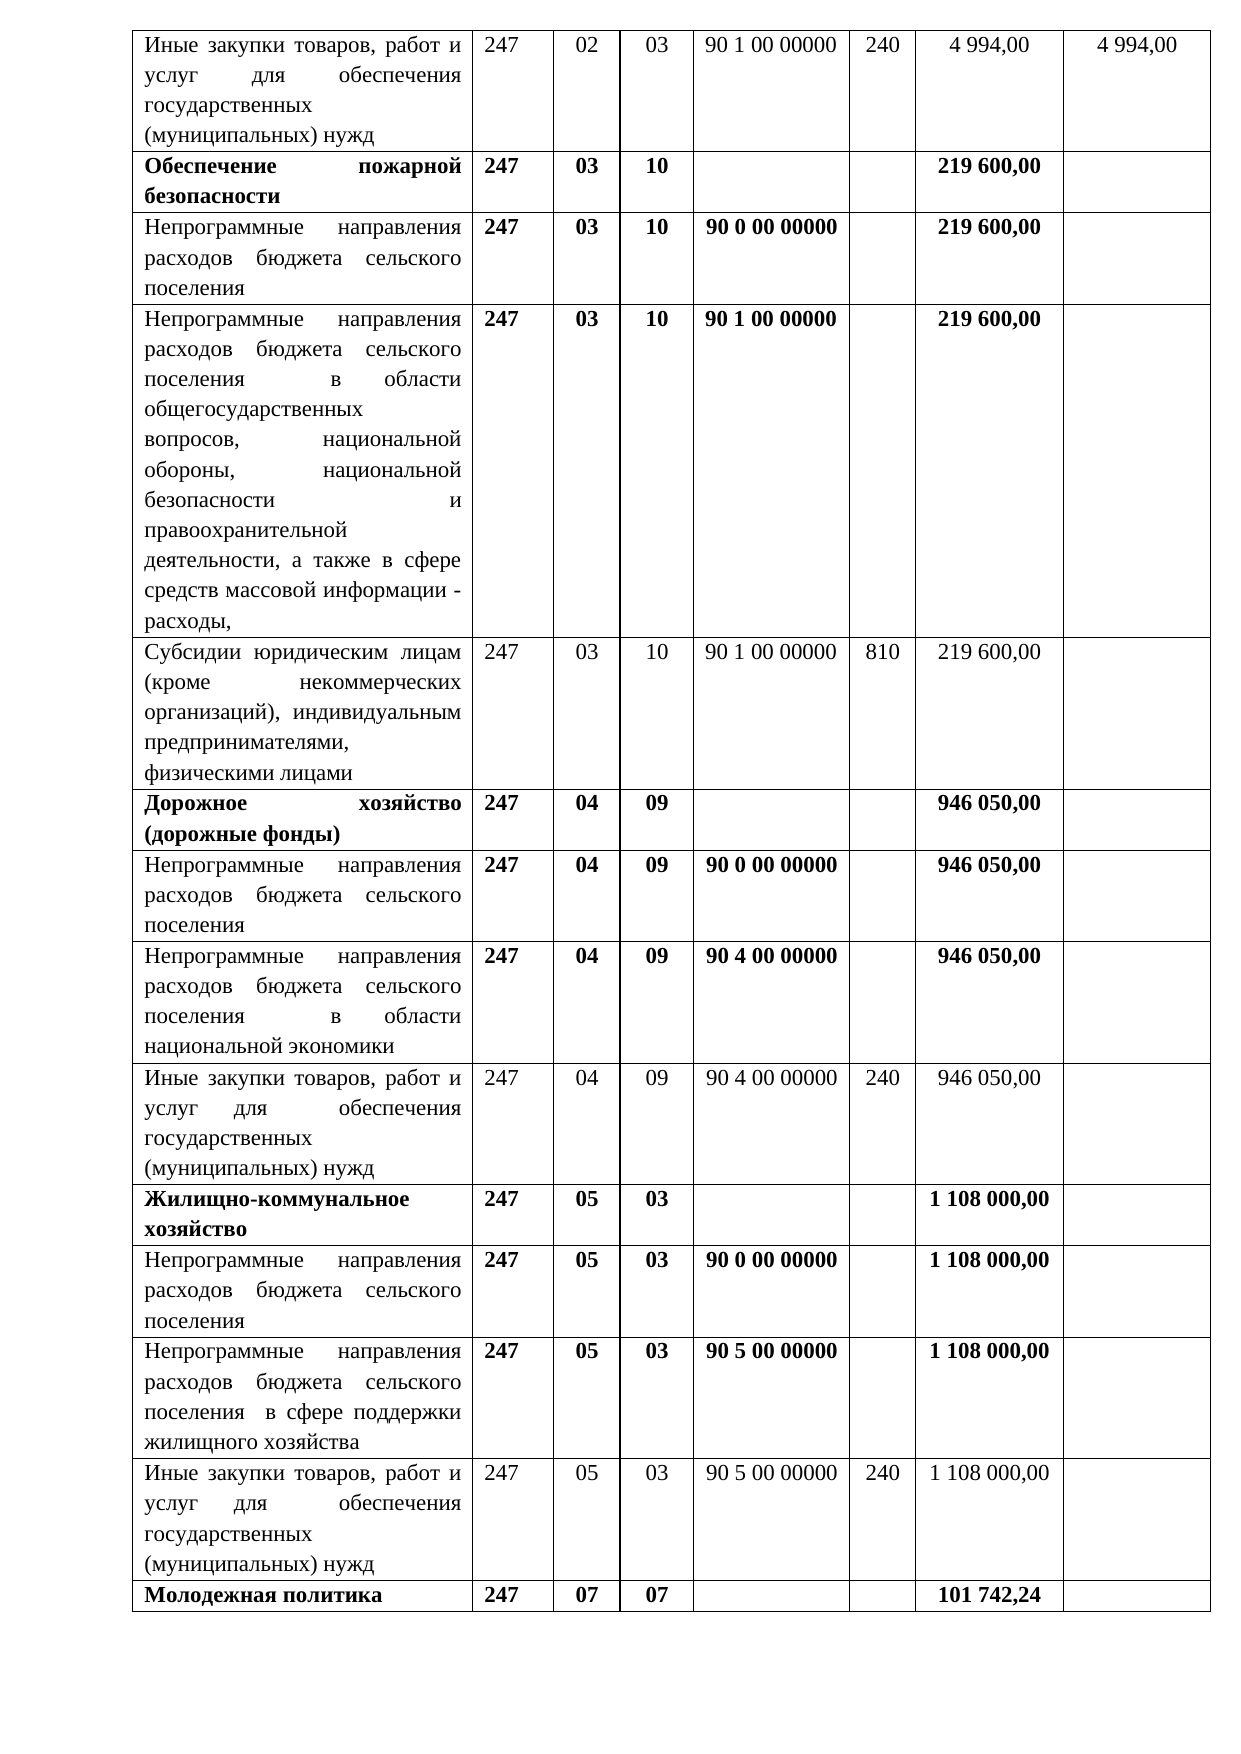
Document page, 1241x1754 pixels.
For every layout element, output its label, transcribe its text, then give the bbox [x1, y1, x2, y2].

table_cell [1064, 1459, 1210, 1580]
table_cell 03 [554, 638, 619, 788]
table_cell Непрограммные направления расходов бюджета сельского поселения [133, 851, 472, 941]
table_cell 90 5 00 00000 [694, 1338, 849, 1458]
table_cell 90 1 00 00000 [694, 31, 849, 151]
table_cell 90 4 00 00000 [694, 942, 849, 1062]
table_cell 09 [621, 1064, 693, 1184]
table_cell [1064, 1581, 1210, 1611]
table_cell 09 [621, 790, 693, 849]
table_cell [1064, 790, 1210, 849]
table_cell 946 050,00 [916, 942, 1063, 1062]
table_cell [850, 152, 915, 212]
table_cell [850, 1185, 915, 1245]
table_cell Жилищно-коммунальное хозяйство [133, 1185, 472, 1245]
table_cell [850, 305, 915, 637]
table_cell 10 [621, 305, 693, 637]
table_cell 219 600,00 [916, 305, 1063, 637]
table_cell 219 600,00 [916, 213, 1063, 304]
table_cell [850, 942, 915, 1062]
table_cell 247 [473, 1185, 553, 1245]
table_cell 247 [473, 305, 553, 637]
table_cell 247 [473, 1246, 553, 1337]
table_cell 05 [554, 1185, 619, 1245]
table_cell 90 1 00 00000 [694, 305, 849, 637]
table_cell 02 [554, 31, 619, 151]
table_cell 946 050,00 [916, 1064, 1063, 1184]
table_cell [694, 152, 849, 212]
table_cell 240 [850, 1459, 915, 1580]
table_cell [850, 790, 915, 849]
table_cell [1064, 942, 1210, 1062]
table_cell Иные закупки товаров, работ и услуг для обеспечения государственных (муниципальных) нужд [133, 1064, 472, 1184]
table_cell 247 [473, 1459, 553, 1580]
table_cell 09 [621, 942, 693, 1062]
table_cell 1 108 000,00 [916, 1185, 1063, 1245]
table_cell 03 [621, 31, 693, 151]
table_cell 247 [473, 790, 553, 849]
table_cell [694, 1185, 849, 1245]
table_cell [850, 1246, 915, 1337]
table_cell 03 [621, 1185, 693, 1245]
table_cell 219 600,00 [916, 638, 1063, 788]
table_cell 101 742,24 [916, 1581, 1063, 1611]
table_cell 03 [621, 1246, 693, 1337]
table_cell [1064, 213, 1210, 304]
table_cell Молодежная политика [133, 1581, 472, 1611]
table_cell [1064, 1064, 1210, 1184]
table_cell 10 [621, 152, 693, 212]
table_cell 03 [554, 305, 619, 637]
table_cell Непрограммные направления расходов бюджета сельского поселения в области общегосударственных вопросов, национальной обороны, национальной безопасности и правоохранительной деятельности, а также в сфере средств массовой информации - расходы, [133, 305, 472, 637]
table_cell [1064, 851, 1210, 941]
table_cell 946 050,00 [916, 851, 1063, 941]
table_cell 10 [621, 213, 693, 304]
table_cell 247 [473, 851, 553, 941]
table_cell Дорожное хозяйство (дорожные фонды) [133, 790, 472, 849]
table_cell 04 [554, 942, 619, 1062]
table_cell 09 [621, 851, 693, 941]
table_cell Непрограммные направления расходов бюджета сельского поселения в сфере поддержки жилищного хозяйства [133, 1338, 472, 1458]
table_cell 247 [473, 213, 553, 304]
table_cell [850, 1338, 915, 1458]
table_cell 05 [554, 1246, 619, 1337]
table_cell 90 1 00 00000 [694, 638, 849, 788]
table_cell [850, 213, 915, 304]
table_cell 03 [621, 1459, 693, 1580]
table_cell 247 [473, 1338, 553, 1458]
table_cell 4 994,00 [916, 31, 1063, 151]
table_cell [850, 1581, 915, 1611]
table_cell 05 [554, 1338, 619, 1458]
table_cell 03 [621, 1338, 693, 1458]
table_cell 05 [554, 1459, 619, 1580]
table_cell Иные закупки товаров, работ и услуг для обеспечения государственных (муниципальных) нужд [133, 31, 472, 151]
table_cell 247 [473, 942, 553, 1062]
table_cell 90 5 00 00000 [694, 1459, 849, 1580]
table_cell 810 [850, 638, 915, 788]
table_cell [1064, 1338, 1210, 1458]
table_cell [1064, 152, 1210, 212]
table_cell [694, 1581, 849, 1611]
table_cell 4 994,00 [1064, 31, 1210, 151]
table_cell [1064, 305, 1210, 637]
table_cell 247 [473, 152, 553, 212]
table_cell Непрограммные направления расходов бюджета сельского поселения [133, 1246, 472, 1337]
table_cell 247 [473, 1581, 553, 1611]
table_cell 240 [850, 1064, 915, 1184]
table_cell 90 0 00 00000 [694, 213, 849, 304]
table_cell Субсидии юридическим лицам (кроме некоммерческих организаций), индивидуальным предпринимателями, физическими лицами [133, 638, 472, 788]
table_cell 247 [473, 31, 553, 151]
table_cell [1064, 1185, 1210, 1245]
table_cell 04 [554, 1064, 619, 1184]
table_cell Непрограммные направления расходов бюджета сельского поселения в области национальной экономики [133, 942, 472, 1062]
table_cell 90 4 00 00000 [694, 1064, 849, 1184]
table_cell Иные закупки товаров, работ и услуг для обеспечения государственных (муниципальных) нужд [133, 1459, 472, 1580]
table_cell [1064, 1246, 1210, 1337]
table_cell 247 [473, 1064, 553, 1184]
table_cell 04 [554, 851, 619, 941]
table_cell 07 [621, 1581, 693, 1611]
table_cell 247 [473, 638, 553, 788]
table_cell 10 [621, 638, 693, 788]
table_cell Непрограммные направления расходов бюджета сельского поселения [133, 213, 472, 304]
table_cell 03 [554, 213, 619, 304]
table_cell 90 0 00 00000 [694, 851, 849, 941]
table_cell 240 [850, 31, 915, 151]
table_cell 946 050,00 [916, 790, 1063, 849]
table_cell 1 108 000,00 [916, 1459, 1063, 1580]
table_cell Обеспечение пожарной безопасности [133, 152, 472, 212]
table_cell 07 [554, 1581, 619, 1611]
table_cell 1 108 000,00 [916, 1246, 1063, 1337]
table_cell 1 108 000,00 [916, 1338, 1063, 1458]
table_cell 219 600,00 [916, 152, 1063, 212]
table_cell [1064, 638, 1210, 788]
table_cell 04 [554, 790, 619, 849]
table_cell 03 [554, 152, 619, 212]
table_cell [850, 851, 915, 941]
table_cell 90 0 00 00000 [694, 1246, 849, 1337]
table_cell [694, 790, 849, 849]
